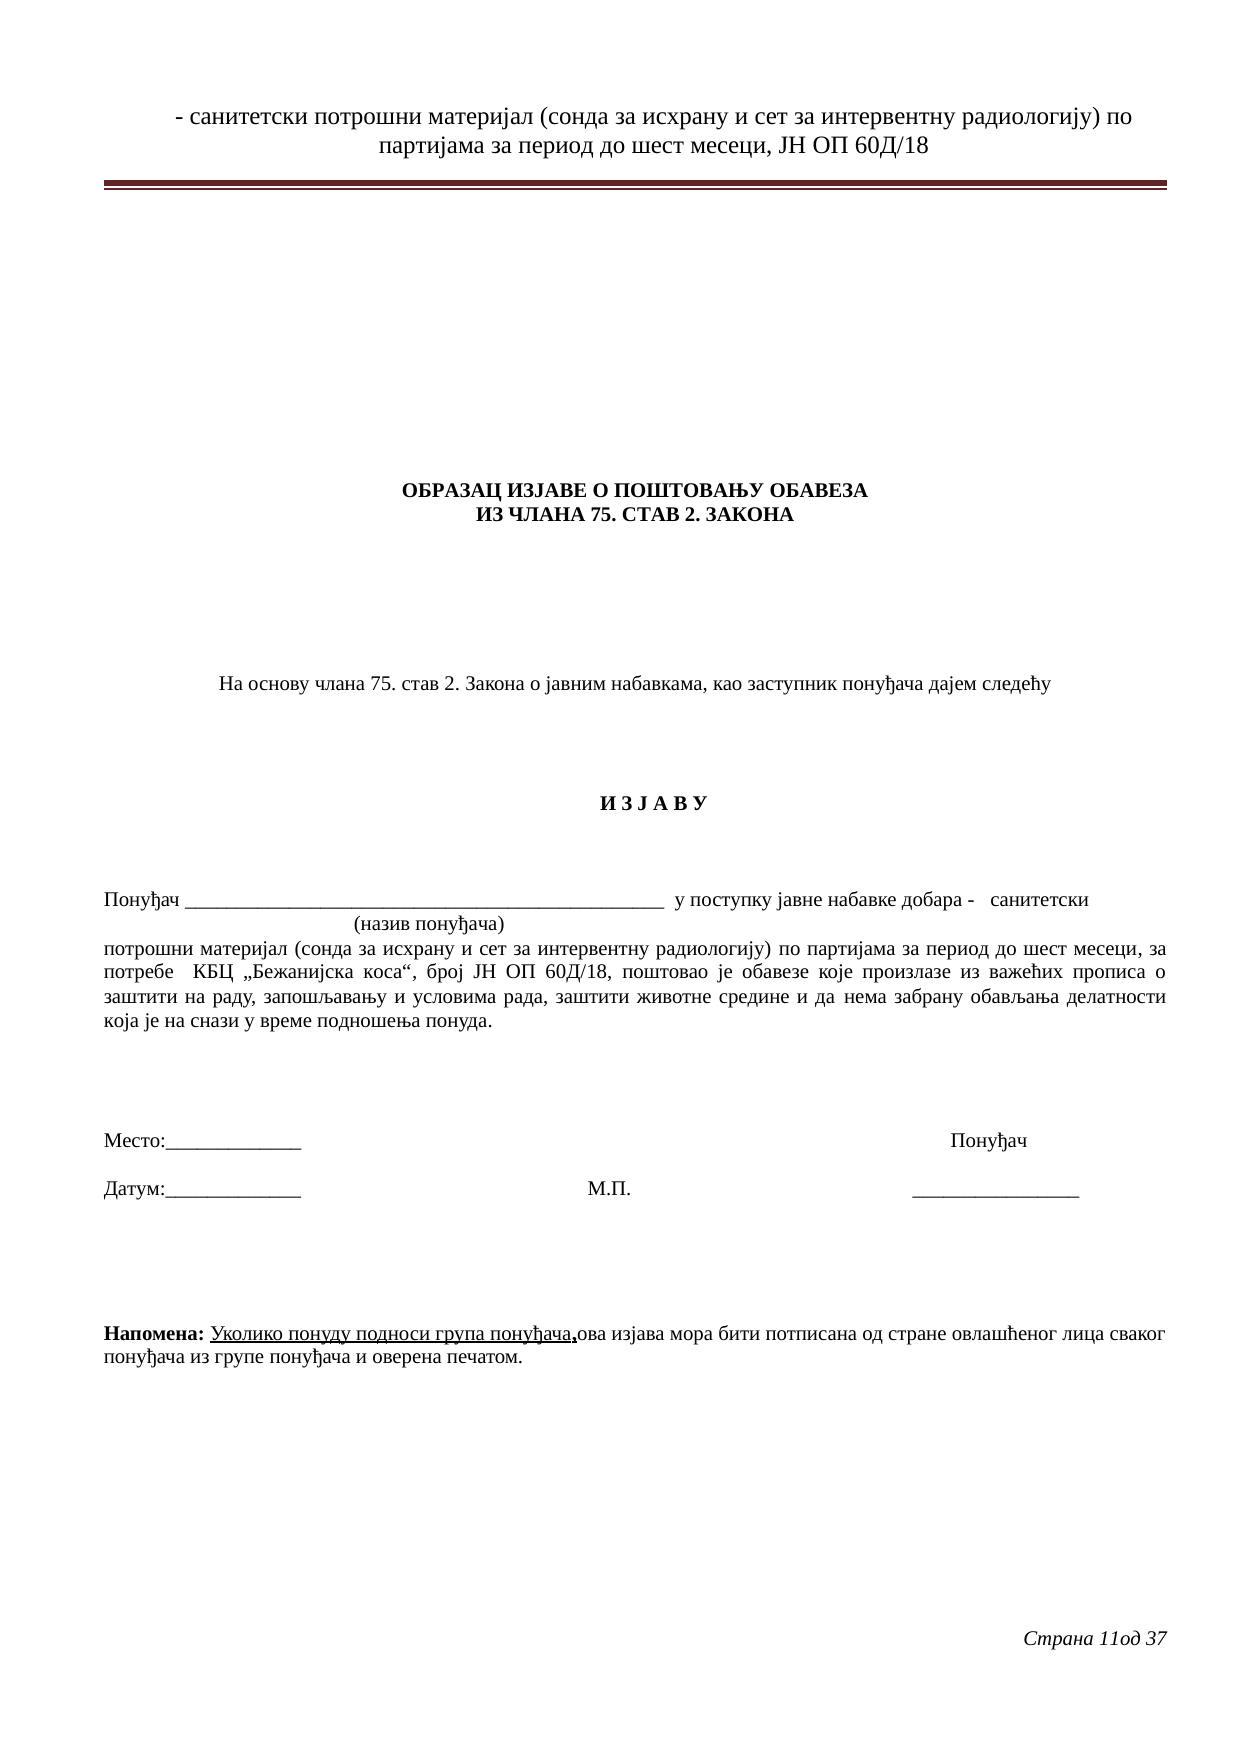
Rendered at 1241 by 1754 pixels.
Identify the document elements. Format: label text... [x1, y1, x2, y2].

text И З Ј А В У [141, 791, 1167, 815]
text ИЗ ЧЛАНА 75. СТАВ 2. ЗАКОНА [103, 502, 1167, 526]
text На основу члана 75. став 2. Закона о јавним набавкама, као заступник понуђача дајем следећу [103, 671, 1167, 695]
text ОБРАЗАЦ ИЗЈАВЕ О ПОШТОВАЊУ ОБАВЕЗА [103, 478, 1167, 502]
text Понуђач ______________________________________________ у поступку јавне набавке добара - санитетски [103, 887, 1167, 911]
text Датум:_____________ М.П. ________________ [103, 1176, 1167, 1200]
text (назив понуђача) [103, 911, 1167, 935]
text Место:_____________ Понуђач [103, 1128, 1167, 1152]
text потрошни материјал (сонда за исхрану и сет за интервентну радиологију) по партијама за период до шест месеци, за потребе КБЦ „Бежанијска коса“, број ЈН ОП 60Д/18, поштовао је обавезе које произлазе из важећих прописа о заштити на раду, запошљавању и условима рада, заштити животне средине и да нема забрану обављања делатности која је на снази у време подношења понуда. [103, 935, 1167, 1032]
text Напомена: Уколико понуду подноси група понуђача,ова изјава мора бити потписана од стране овлашћеног лица сваког понуђача из групе понуђача и оверена печатом. [103, 1320, 1167, 1368]
